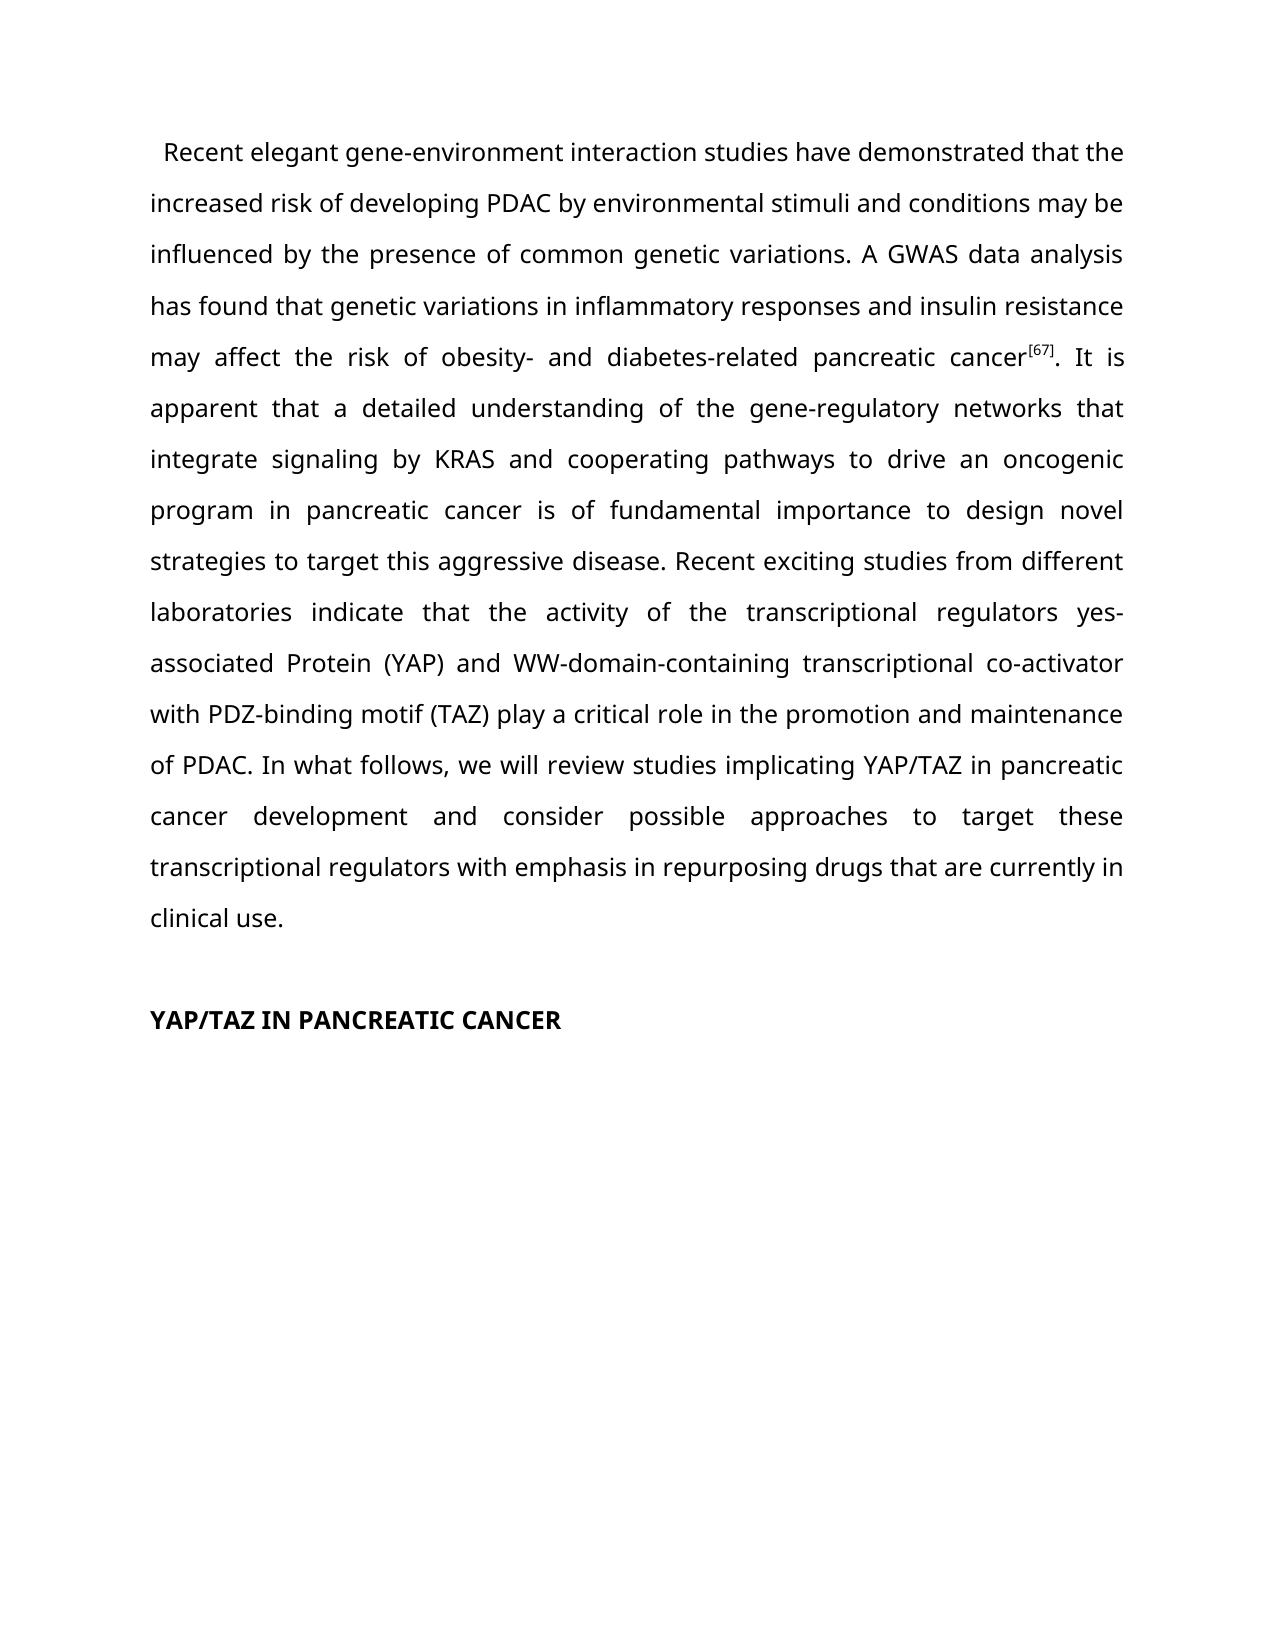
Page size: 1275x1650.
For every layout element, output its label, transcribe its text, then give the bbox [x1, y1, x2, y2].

text YAP/TAZ IN PANCREATIC CANCER [150, 1003, 1125, 1037]
text Recent elegant gene-environment interaction studies have demonstrated that the increased risk of developing PDAC by environmental stimuli and conditions may be influenced by the presence of common genetic variations. A GWAS data analysis has found that genetic variations in inflammatory responses and insulin resistance may affect the risk of obesity- and diabetes-related pancreatic cancer[67]. It is apparent that a detailed understanding of the gene-regulatory networks that integrate signaling by KRAS and cooperating pathways to drive an oncogenic program in pancreatic cancer is of fundamental importance to design novel strategies to target this aggressive disease. Recent exciting studies from different laboratories indicate that the activity of the transcriptional regulators yes-associated Protein (YAP) and WW-domain-containing transcriptional co-activator with PDZ-binding motif (TAZ) play a critical role in the promotion and maintenance of PDAC. In what follows, we will review studies implicating YAP/TAZ in pancreatic cancer development and consider possible approaches to target these transcriptional regulators with emphasis in repurposing drugs that are currently in clinical use. [150, 135, 1125, 935]
